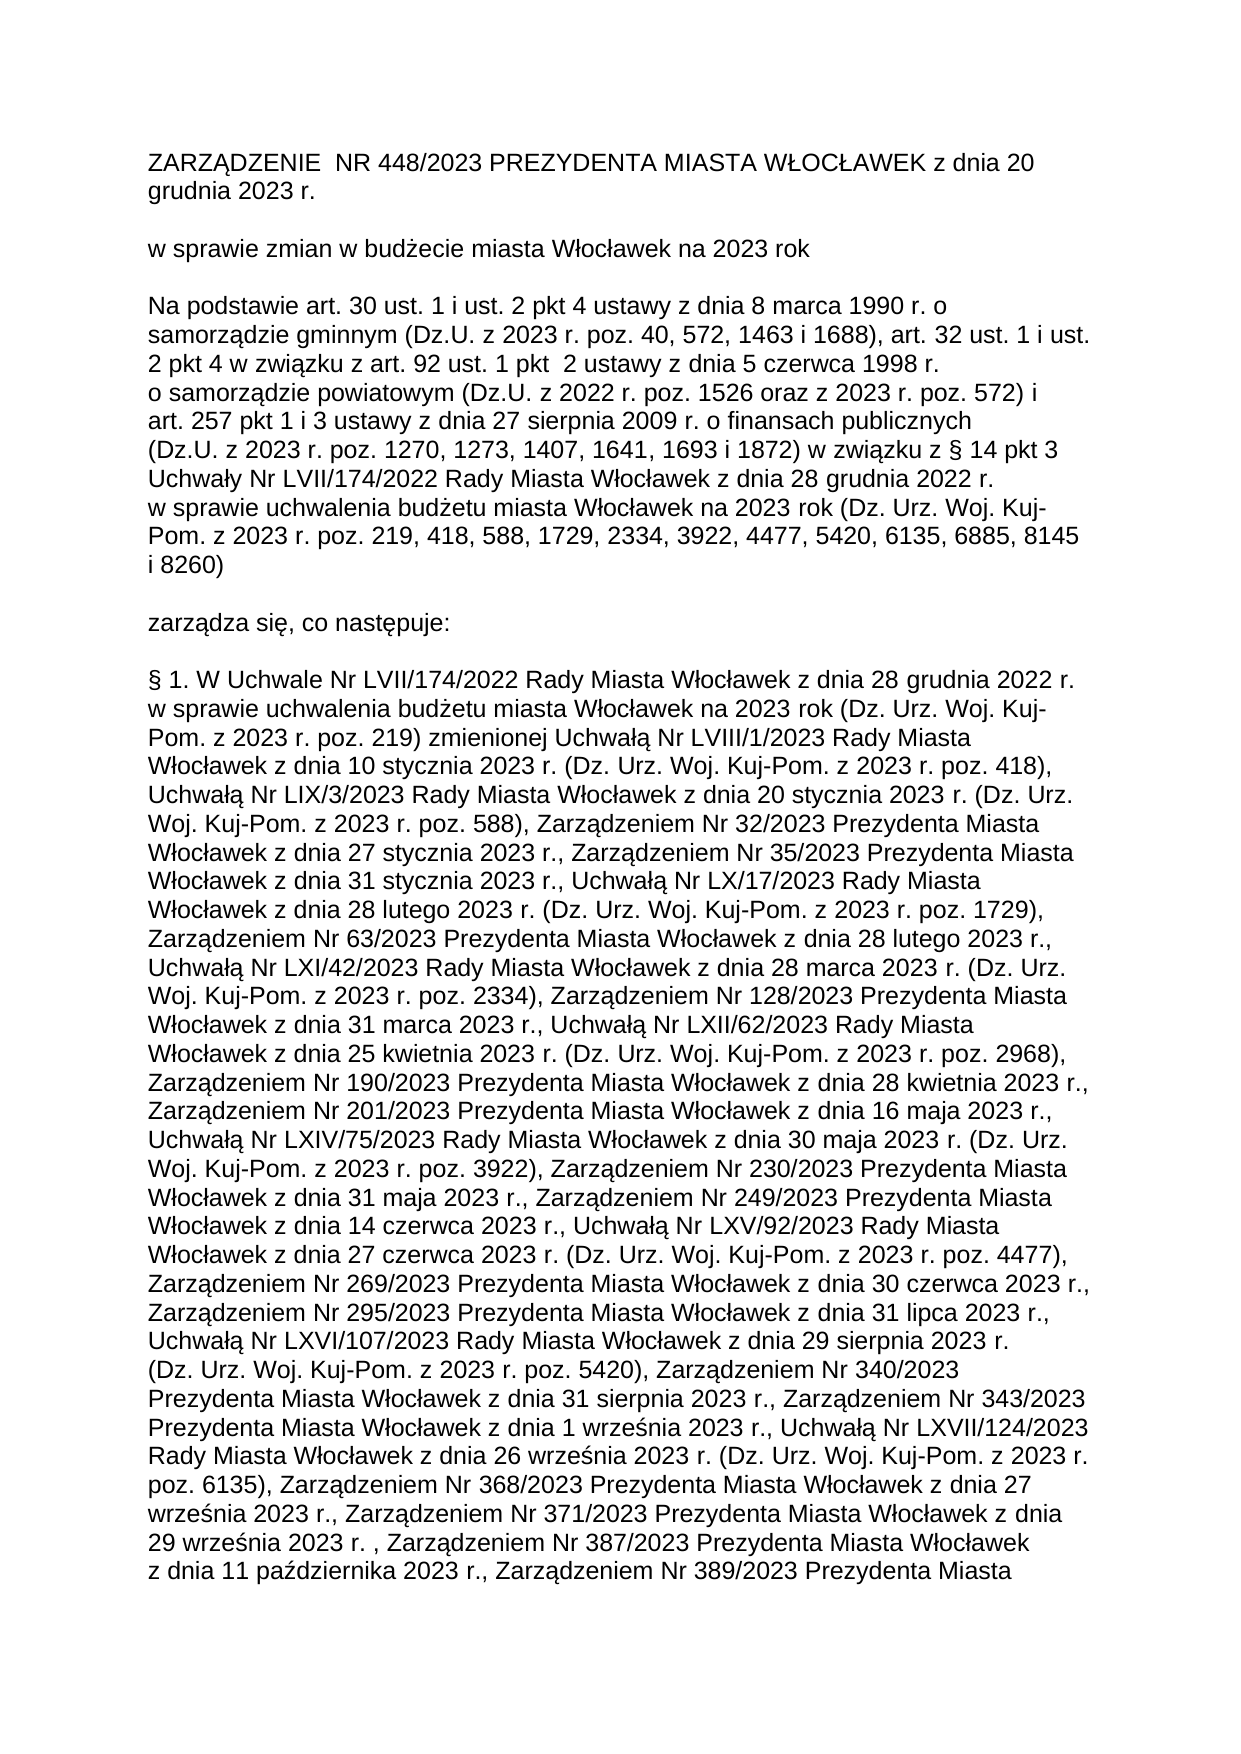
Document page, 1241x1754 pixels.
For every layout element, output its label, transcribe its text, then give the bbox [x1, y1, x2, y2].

text zarządza się, co następuje: [148, 608, 1093, 636]
text Na podstawie art. 30 ust. 1 i ust. 2 pkt 4 ustawy z dnia 8 marca 1990 r. o samorządzie gminnym (Dz.U. z 2023 r. poz. 40, 572, 1463 i 1688), art. 32 ust. 1 i ust. 2 pkt 4 w związku z art. 92 ust. 1 pkt 2 ustawy z dnia 5 czerwca 1998 r. o samorządzie powiatowym (Dz.U. z 2022 r. poz. 1526 oraz z 2023 r. poz. 572) i art. 257 pkt 1 i 3 ustawy z dnia 27 sierpnia 2009 r. o finansach publicznych (Dz.U. z 2023 r. poz. 1270, 1273, 1407, 1641, 1693 i 1872) w związku z § 14 pkt 3 Uchwały Nr LVII/174/2022 Rady Miasta Włocławek z dnia 28 grudnia 2022 r. w sprawie uchwalenia budżetu miasta Włocławek na 2023 rok (Dz. Urz. Woj. Kuj-Pom. z 2023 r. poz. 219, 418, 588, 1729, 2334, 3922, 4477, 5420, 6135, 6885, 8145 i 8260) [148, 291, 1093, 579]
text w sprawie zmian w budżecie miasta Włocławek na 2023 rok [148, 234, 1093, 263]
subtitle ZARZĄDZENIE NR 448/2023 PREZYDENTA MIASTA WŁOCŁAWEK z dnia 20 grudnia 2023 r. [148, 148, 1093, 205]
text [148, 665, 1093, 1585]
